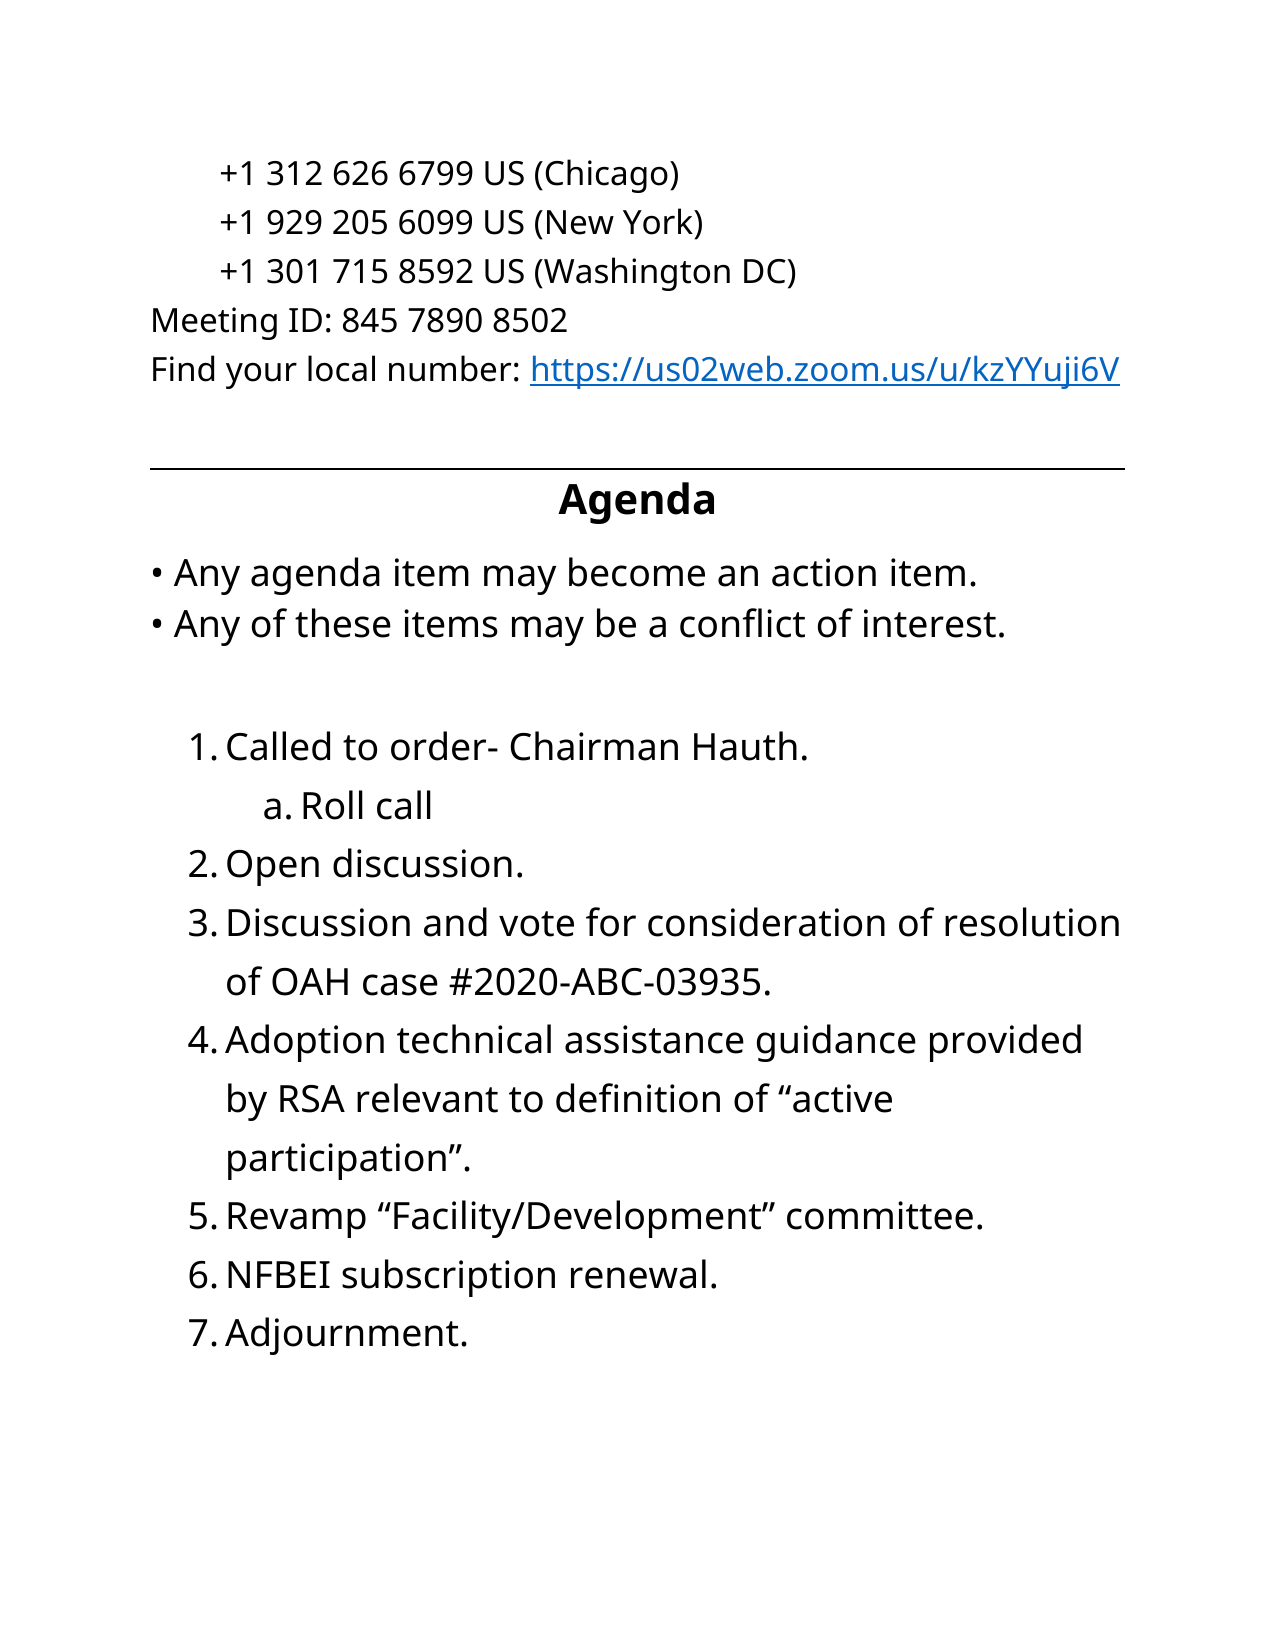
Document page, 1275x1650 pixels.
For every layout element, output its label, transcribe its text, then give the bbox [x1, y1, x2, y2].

list Roll call [262, 779, 1125, 830]
list Discussion and vote for consideration of resolution of OAH case #2020-ABC-03935. [187, 896, 1125, 1006]
text Meeting ID: 845 7890 8502 [150, 297, 1125, 342]
list Revamp “Facility/Development” committee. [187, 1189, 1125, 1241]
text Find your local number: https://us02web.zoom.us/u/kzYYuji6V [150, 346, 1125, 391]
list Adoption technical assistance guidance provided by RSA relevant to definition of “active participation”. [187, 1013, 1125, 1182]
text +1 301 715 8592 US (Washington DC) [150, 248, 1125, 293]
list Open discussion. [187, 838, 1125, 889]
list Called to order- Chairman Hauth. [187, 720, 1125, 771]
text +1 312 626 6799 US (Chicago) [150, 150, 1125, 195]
list Adjournment. [187, 1307, 1125, 1358]
text • Any agenda item may become an action item. [150, 546, 1125, 597]
text • Any of these items may be a conflict of interest. [150, 597, 1125, 648]
list NFBEI subscription renewal. [187, 1248, 1125, 1299]
text Agenda [150, 470, 1125, 527]
text +1 929 205 6099 US (New York) [150, 199, 1125, 244]
